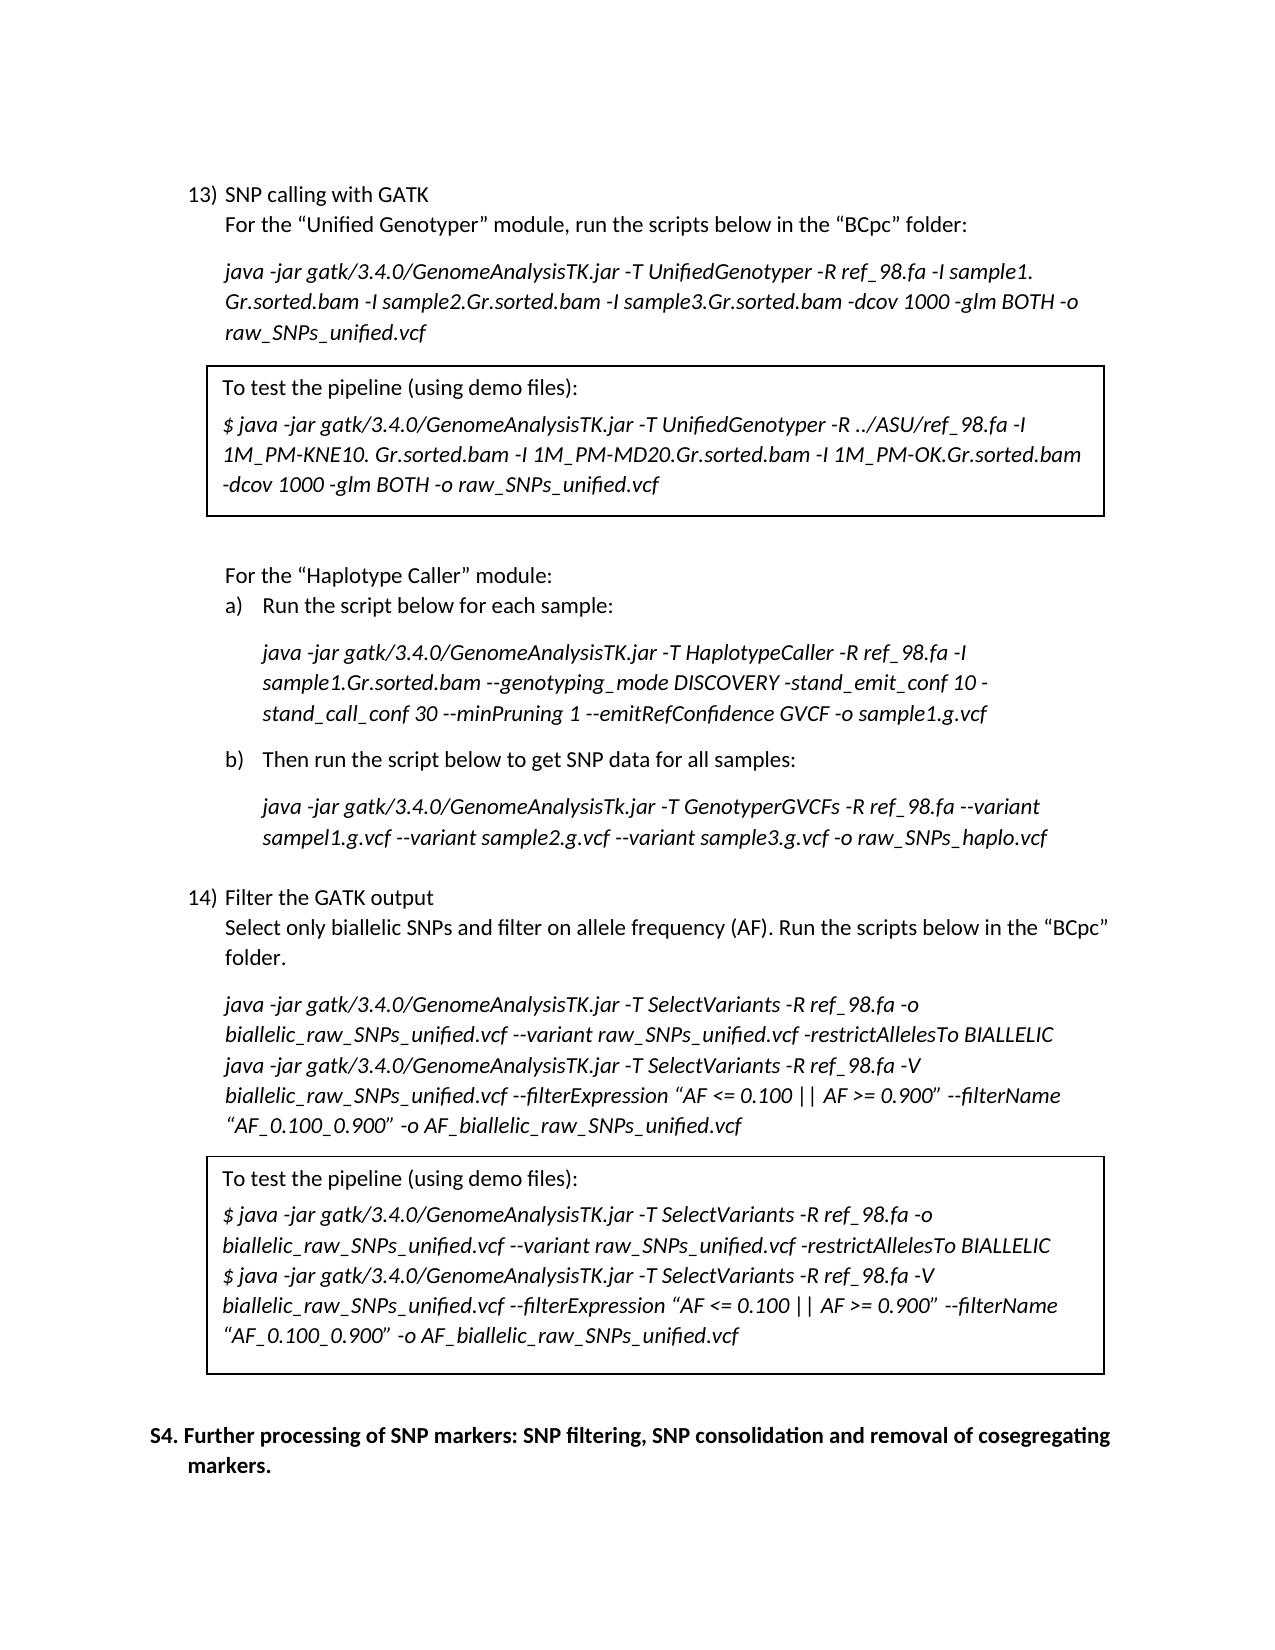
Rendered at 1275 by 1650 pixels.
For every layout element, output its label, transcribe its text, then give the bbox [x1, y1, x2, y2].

text S4. Further processing of SNP markers: SNP filtering, SNP consolidation and removal of cosegregating markers. [150, 1421, 1125, 1479]
list Select only biallelic SNPs and filter on allele frequency (AF). Run the scripts below in the “BCpc” folder. [225, 913, 1125, 972]
list Filter the GATK output [187, 883, 1125, 911]
list For the “Haplotype Caller” module: [225, 561, 1125, 589]
list java -jar gatk/3.4.0/GenomeAnalysisTK.jar -T SelectVariants -R ref_98.fa -V biallelic_raw_SNPs_unified.vcf --filterExpression “AF <= 0.100 || AF >= 0.900” --filterName “AF_0.100_0.900” -o AF_biallelic_raw_SNPs_unified.vcf [225, 1051, 1125, 1139]
list java -jar gatk/3.4.0/GenomeAnalysisTK.jar -T HaplotypeCaller -R ref_98.fa -I sample1.Gr.sorted.bam --genotyping_mode DISCOVERY -stand_emit_conf 10 -stand_call_conf 30 --minPruning 1 --emitRefConfidence GVCF -o sample1.g.vcf [262, 638, 1125, 727]
list For the “Unified Genotyper” module, run the scripts below in the “BCpc” folder: [225, 210, 1125, 238]
list java -jar gatk/3.4.0/GenomeAnalysisTK.jar -T UnifiedGenotyper -R ref_98.fa -I sample1. Gr.sorted.bam -I sample2.Gr.sorted.bam -I sample3.Gr.sorted.bam -dcov 1000 -glm BOTH -o raw_SNPs_unified.vcf [225, 257, 1125, 346]
list SNP calling with GATK [187, 180, 1125, 208]
list java -jar gatk/3.4.0/GenomeAnalysisTK.jar -T SelectVariants -R ref_98.fa -o biallelic_raw_SNPs_unified.vcf --variant raw_SNPs_unified.vcf -restrictAllelesTo BIALLELIC [225, 990, 1125, 1049]
list Run the script below for each sample: [225, 591, 1125, 619]
list Then run the script below to get SNP data for all samples: [225, 746, 1125, 774]
list java -jar gatk/3.4.0/GenomeAnalysisTk.jar -T GenotyperGVCFs -R ref_98.fa --variant sampel1.g.vcf --variant sample2.g.vcf --variant sample3.g.vcf -o raw_SNPs_haplo.vcf [262, 792, 1125, 851]
